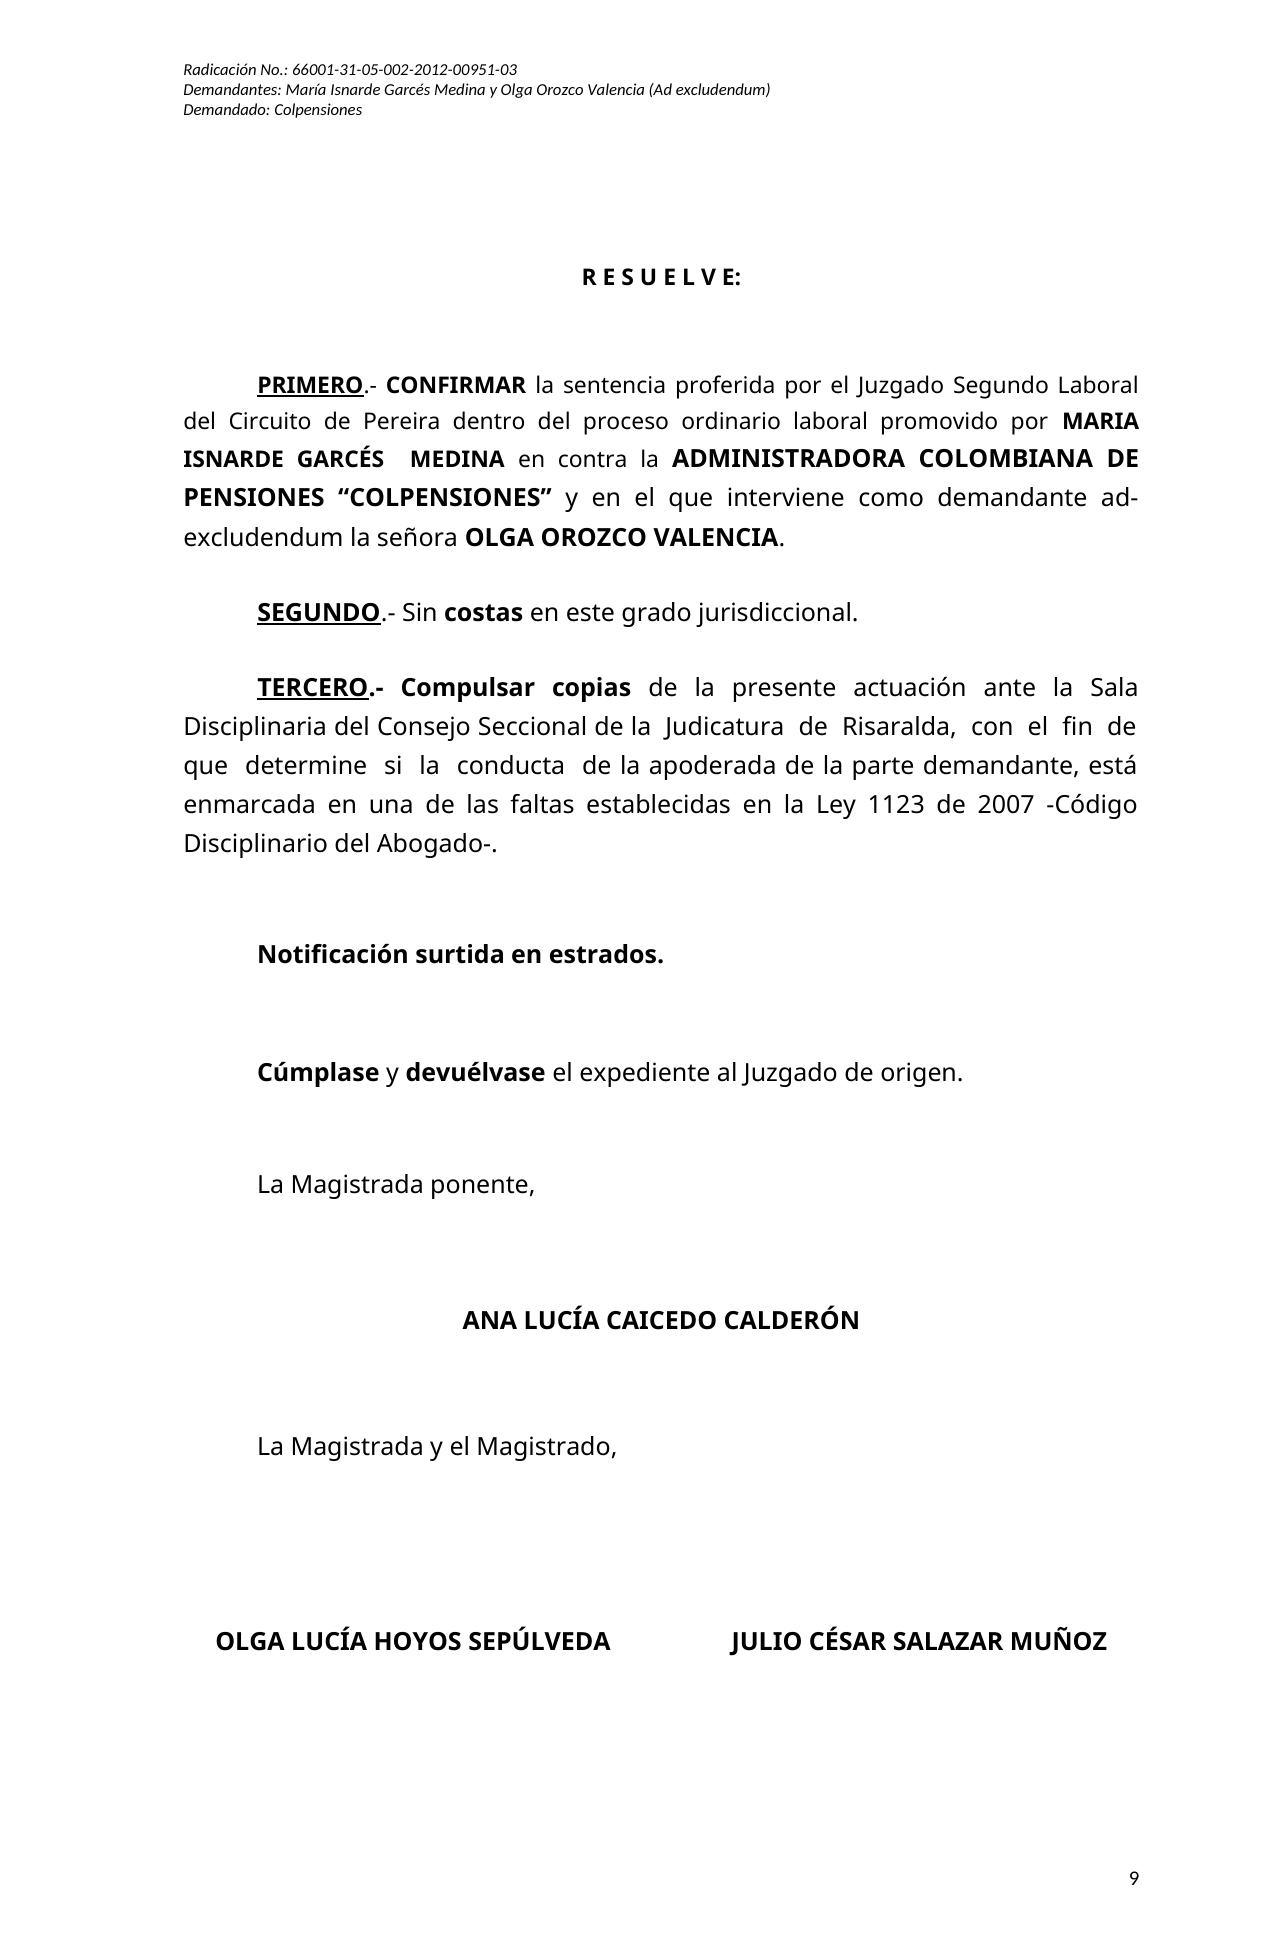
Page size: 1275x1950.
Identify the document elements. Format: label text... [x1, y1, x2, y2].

text La Magistrada ponente, [183, 1167, 1139, 1201]
text Notificación surtida en estrados. [183, 937, 1139, 971]
text La Magistrada y el Magistrado, [183, 1428, 1139, 1462]
text TERCERO.- Compulsar copias de la presente actuación ante la Sala Disciplinaria del Consejo Seccional de la Judicatura de Risaralda, con el fin de que determine si la conducta de la apoderada de la parte demandante, está enmarcada en una de las faltas establecidas en la Ley 1123 de 2007 -Código Disciplinario del Abogado-. [183, 669, 1139, 860]
text OLGA LUCÍA HOYOS SEPÚLVEDA JULIO CÉSAR SALAZAR MUÑOZ [183, 1624, 1139, 1697]
text R E S U E L V E: [183, 261, 1139, 292]
subtitle ANA LUCÍA CAICEDO CALDERÓN [183, 1303, 1139, 1337]
text SEGUNDO.- Sin costas en este grado jurisdiccional. [183, 594, 1139, 628]
text Cúmplase y devuélvase el expediente al Juzgado de origen. [183, 1055, 1139, 1089]
text PRIMERO.- CONFIRMAR la sentencia proferida por el Juzgado Segundo Laboral del Circuito de Pereira dentro del proceso ordinario laboral promovido por MARIA ISNARDE GARCÉS MEDINA en contra la Administradora Colombiana de Pensiones “Colpensiones” y en el que interviene como demandante ad-excludendum la señora OLGA OROZCO VALENCIA. [183, 369, 1139, 553]
